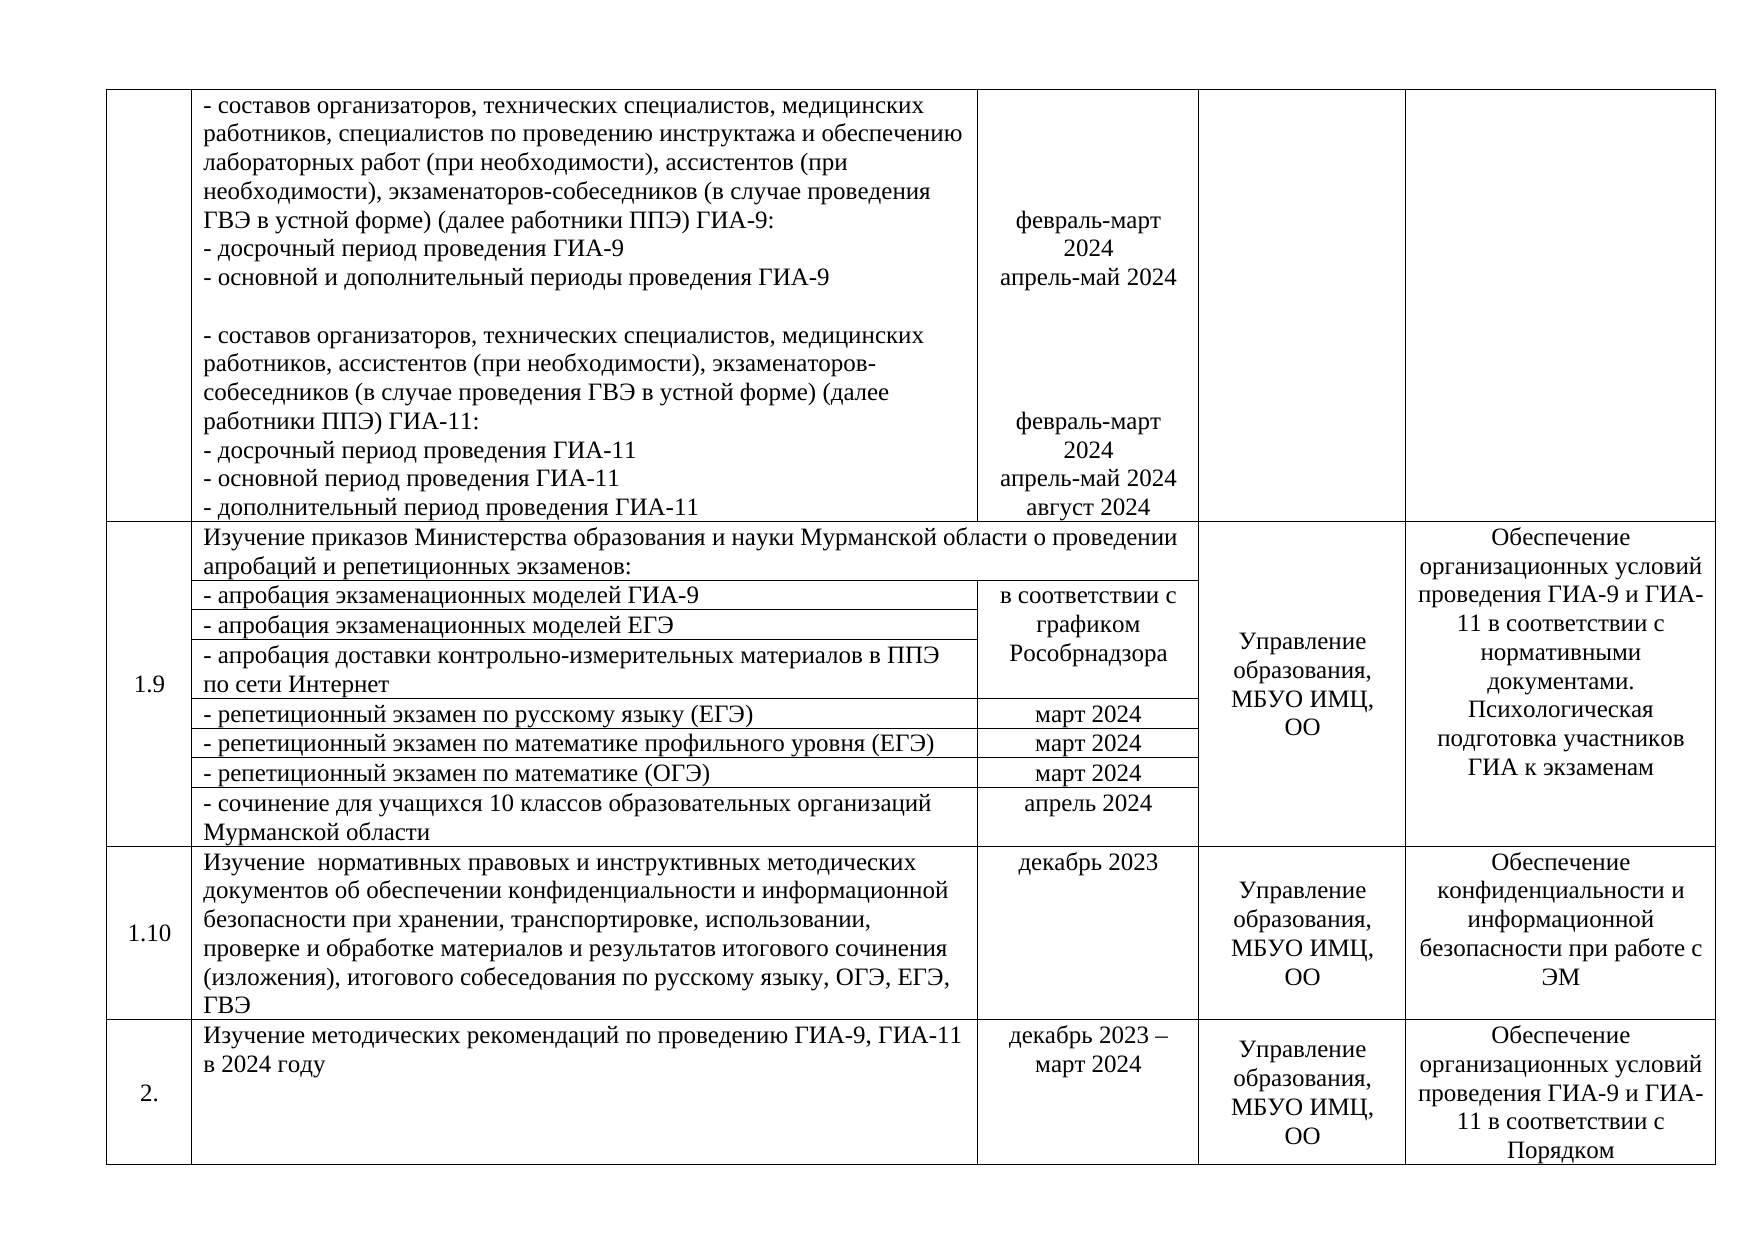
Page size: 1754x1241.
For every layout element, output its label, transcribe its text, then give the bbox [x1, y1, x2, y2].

table_cell март 2024 [978, 699, 1198, 727]
table_cell Управление образования, МБУО ИМЦ, ОО [1199, 1020, 1405, 1164]
table_cell Обеспечение организационных условий проведения ГИА-9 и ГИА-11 в соответствии с нормативными документами. Психологическая подготовка участников ГИА к экзаменам [1406, 522, 1715, 846]
table_cell - репетиционный экзамен по математике (ОГЭ) [192, 758, 977, 787]
table_cell март 2024 [978, 729, 1198, 757]
table_cell декабрь 2023 [978, 847, 1198, 1019]
table_cell Изучение приказов Министерства образования и науки Мурманской области о проведении апробаций и репетиционных экзаменов: [192, 522, 1198, 579]
table_cell февраль-март 2024 апрель-май 2024 февраль-март 2024 апрель-май 2024 август 2024 [978, 90, 1198, 521]
table_cell март 2024 [978, 758, 1198, 787]
table_cell апрель 2024 [978, 788, 1198, 846]
table_cell 1.10 [107, 847, 191, 1019]
table_cell Изучение методических рекомендаций по проведению ГИА-9, ГИА-11 в 2024 году [192, 1020, 977, 1164]
table_cell - составов организаторов, технических специалистов, медицинских работников, специалистов по проведению инструктажа и обеспечению лабораторных работ (при необходимости), ассистентов (при необходимости), экзаменаторов-собеседников (в случае проведения ГВЭ в устной форме) (далее работники ППЭ) ГИА-9: - досрочный период проведения ГИА-9 - основной и дополнительный периоды проведения ГИА-9 - составов организаторов, технических специалистов, медицинских работников, ассистентов (при необходимости), экзаменаторов-собеседников (в случае проведения ГВЭ в устной форме) (далее работники ППЭ) ГИА-11: - досрочный период проведения ГИА-11 - основной период проведения ГИА-11 - дополнительный период проведения ГИА-11 [192, 90, 977, 521]
table_cell - репетиционный экзамен по математике профильного уровня (ЕГЭ) [192, 729, 977, 757]
table_cell - апробация доставки контрольно-измерительных материалов в ППЭ по сети Интернет [192, 640, 977, 698]
table_cell Изучение нормативных правовых и инструктивных методических документов об обеспечении конфиденциальности и информационной безопасности при хранении, транспортировке, использовании, проверке и обработке материалов и результатов итогового сочинения (изложения), итогового собеседования по русскому языку, ОГЭ, ЕГЭ, ГВЭ [192, 847, 977, 1019]
table_cell - апробация экзаменационных моделей ЕГЭ [192, 610, 977, 639]
table_cell Управление образования, МБУО ИМЦ, ОО [1199, 847, 1405, 1019]
table_cell - сочинение для учащихся 10 классов образовательных организаций Мурманской области [192, 788, 977, 846]
table_cell в соответствии с графиком Рособрнадзора [978, 581, 1198, 698]
table_cell Управление образования, МБУО ИМЦ, ОО [1199, 522, 1405, 846]
table_cell Обеспечение организационных условий проведения ГИА-9 и ГИА-11 в соответствии с Порядком [1406, 1020, 1715, 1164]
table_cell 2. [107, 1020, 191, 1164]
table_cell 1.9 [107, 522, 191, 846]
table_cell Обеспечение конфиденциальности и информационной безопасности при работе с ЭМ [1406, 847, 1715, 1019]
table_cell декабрь 2023 – март 2024 [978, 1020, 1198, 1164]
table_cell - репетиционный экзамен по русскому языку (ЕГЭ) [192, 699, 977, 727]
table_cell - апробация экзаменационных моделей ГИА-9 [192, 581, 977, 609]
